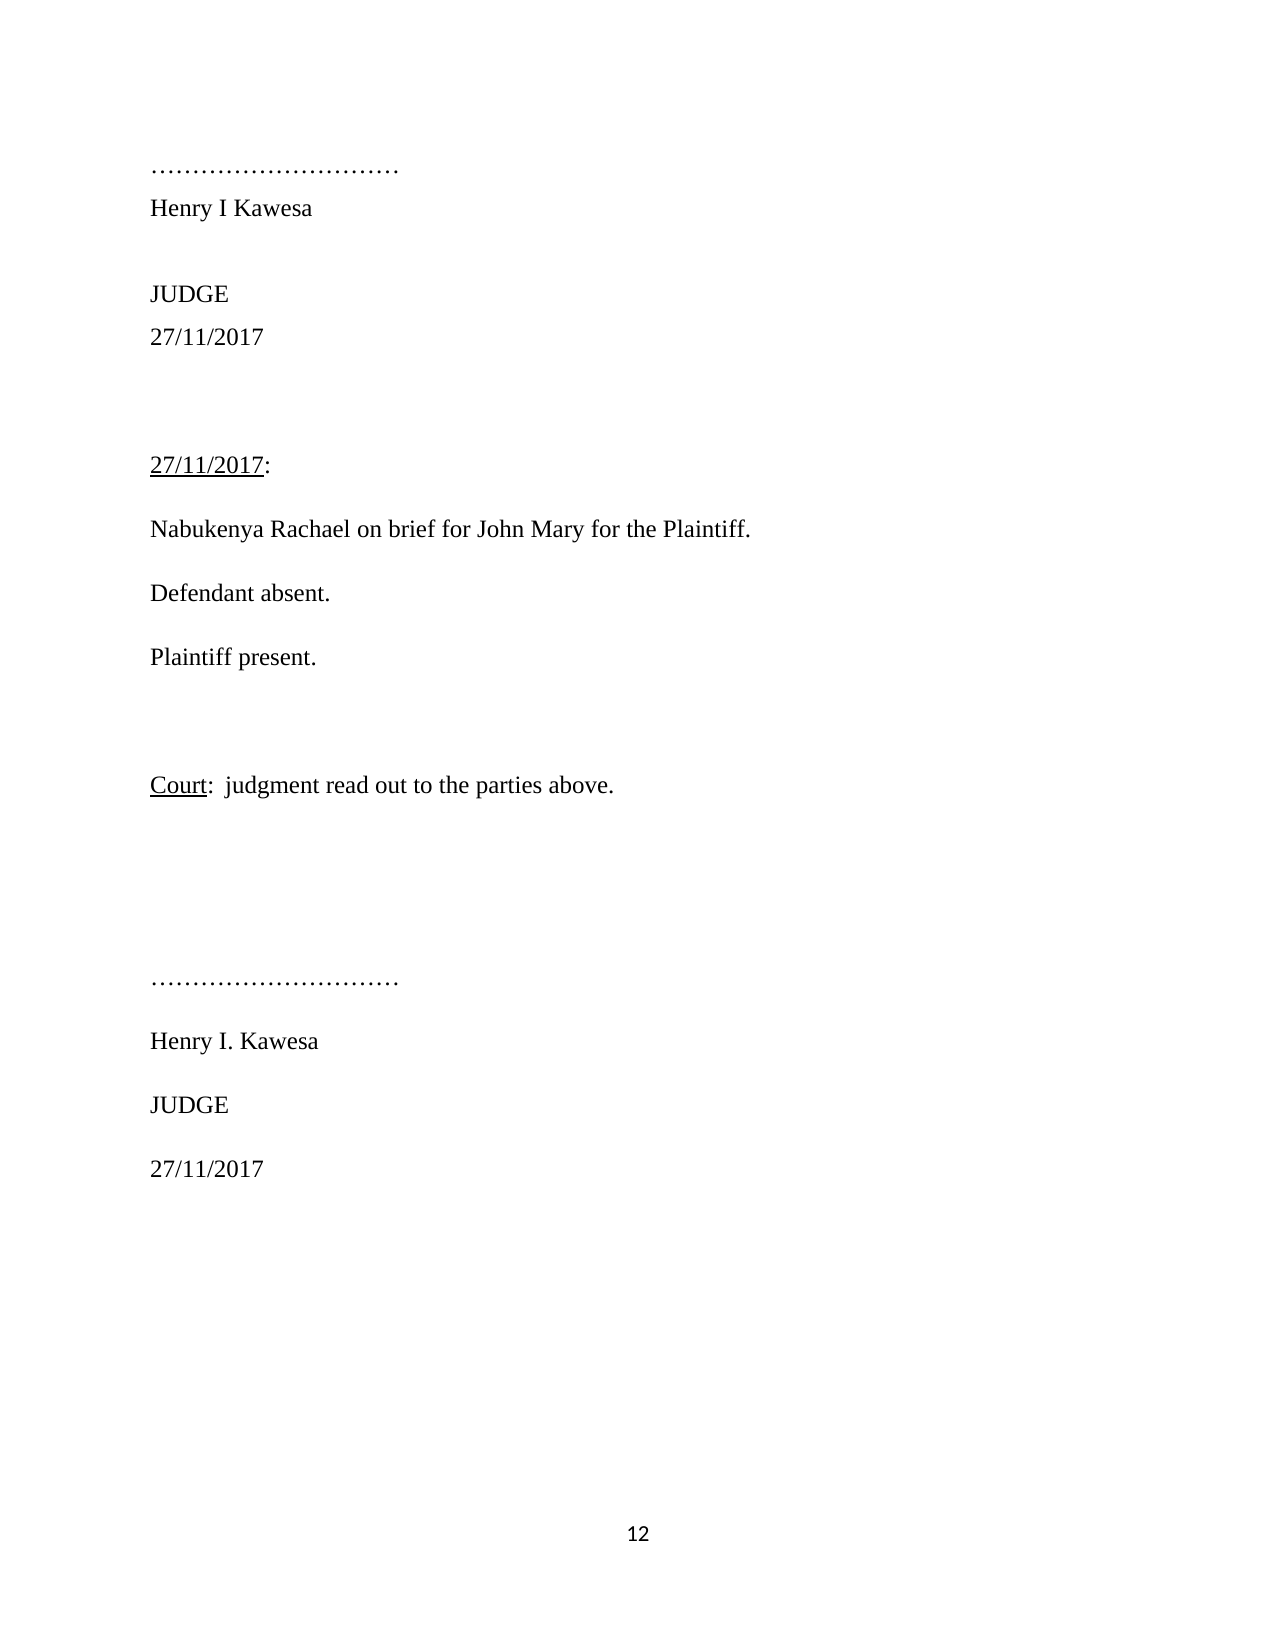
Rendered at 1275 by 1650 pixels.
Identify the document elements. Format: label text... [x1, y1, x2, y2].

text ………………………… [150, 962, 1125, 991]
text 27/11/2017 [150, 1154, 1125, 1183]
text Plaintiff present. [150, 642, 1125, 671]
text Nabukenya Rachael on brief for John Mary for the Plaintiff. [150, 514, 1125, 543]
text 27/11/2017 [150, 322, 1125, 351]
text JUDGE [150, 1090, 1125, 1119]
text Court: judgment read out to the parties above. [150, 770, 1125, 799]
text JUDGE [150, 279, 1125, 308]
text Defendant absent. [150, 578, 1125, 607]
text Henry I. Kawesa [150, 1026, 1125, 1055]
text ………………………… [150, 150, 1125, 179]
text 27/11/2017: [150, 450, 1125, 479]
text Henry I Kawesa [150, 193, 1125, 222]
